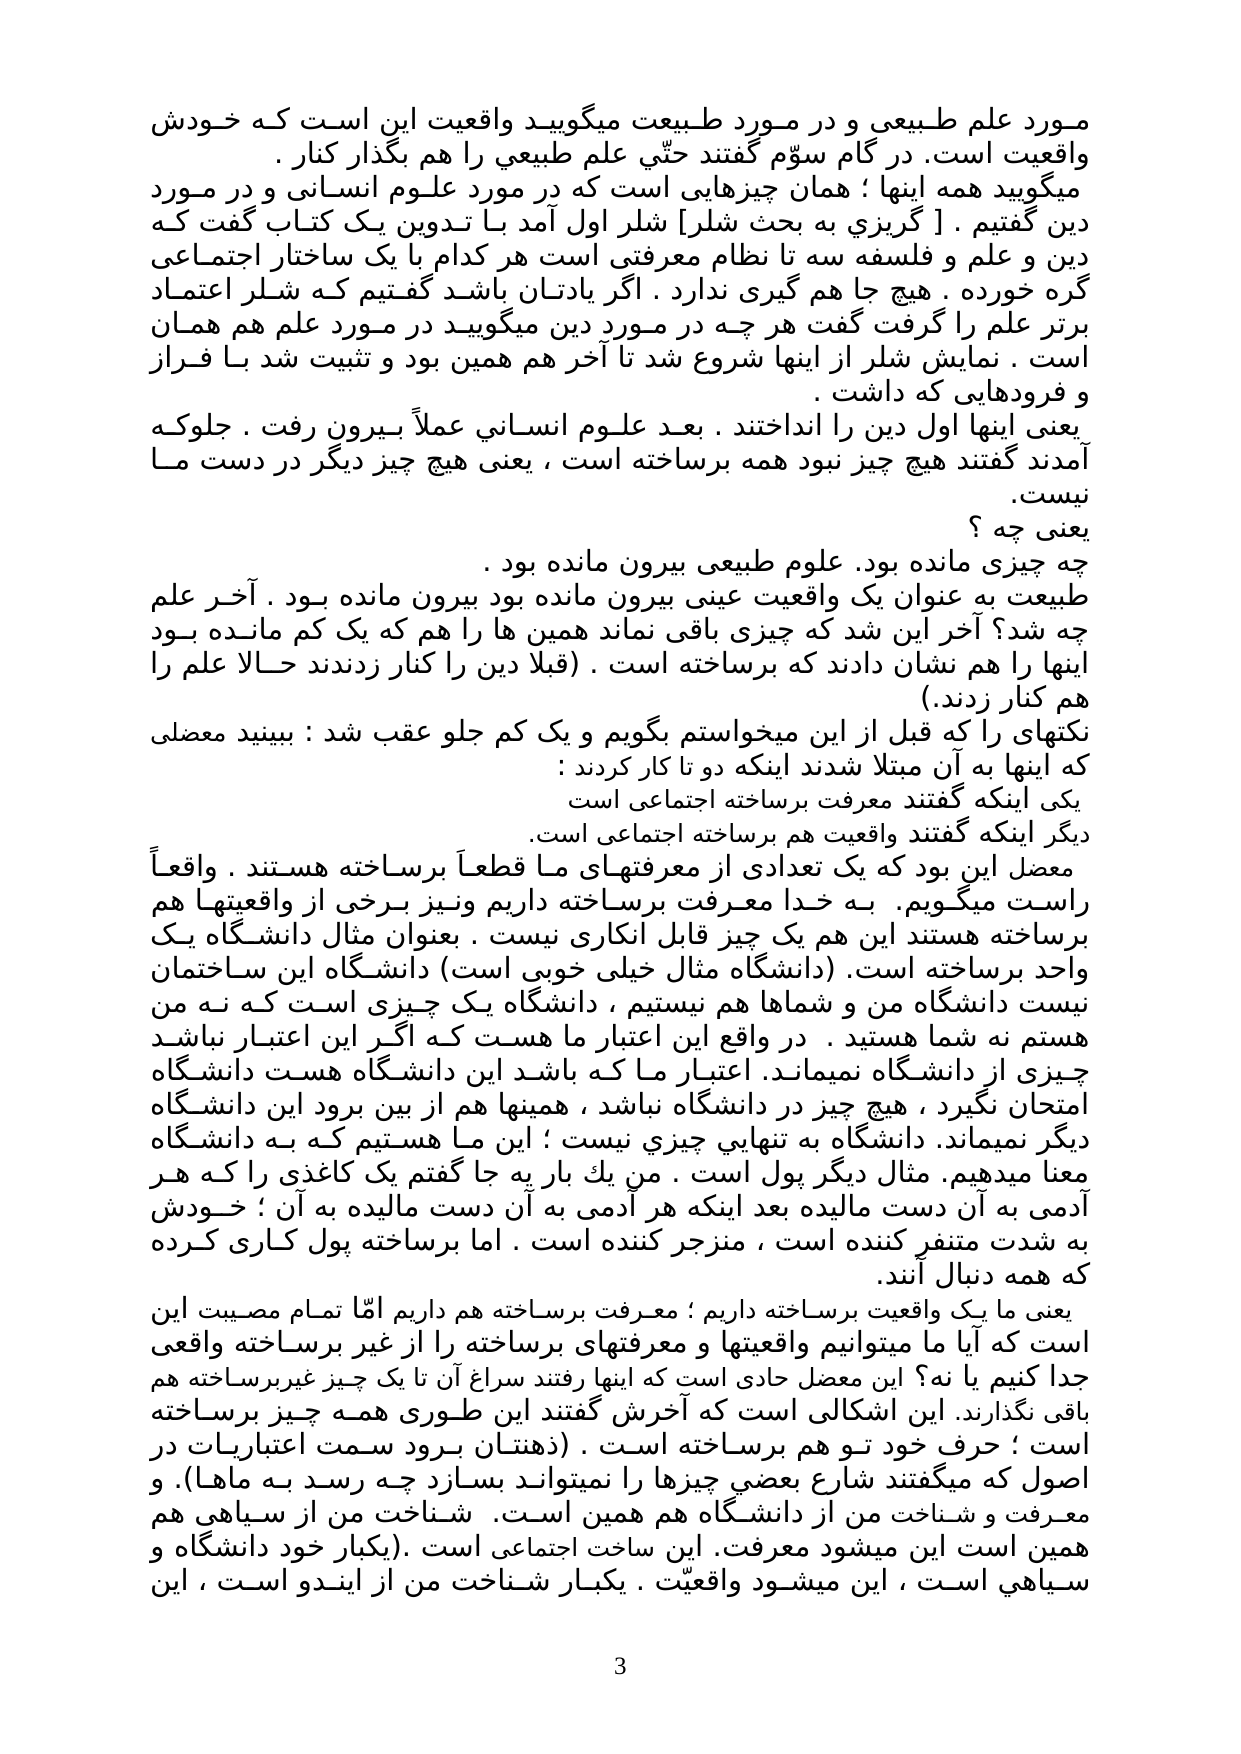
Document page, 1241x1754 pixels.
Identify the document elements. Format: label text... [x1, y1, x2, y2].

text یکی اينكه گفتند معرفت برساخته اجتماعی است [150, 782, 1090, 816]
text نکتهای را که قبل از این میخواستم بگویم و یک کم جلو عقب شد : ببینید معضلی که اینها به آن مبتلا شدند اينكه دو تا کار کردند : [150, 714, 1090, 782]
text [150, 1291, 1090, 1597]
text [150, 103, 1090, 171]
text چه چیزی مانده بود. علوم طبیعی بیرون مانده بود . [150, 544, 1090, 578]
text یعنی چه ؟ [150, 510, 1090, 544]
text طبیعت به عنوان یک واقعیت عینی بیرون مانده بود بیرون مانده بود . آخر علم چه شد؟ آخر این شد که چیزی باقی نماند همین ها را هم که یک کم مانده بود اینها را هم نشان دادند که برساخته است . (قبلا دين را كنار زدندند حالا علم را هم كنار زدند.) [150, 578, 1090, 714]
text میگویید همه اینها ؛ همان چیزهایی است که در مورد علوم انسانی و در مورد دین گفتیم . [ گريزي به بحث شلر] شلر اول آمد با تدوين یک کتاب گفت که دین و علم و فلسفه سه تا نظام معرفتی است هر کدام با یک ساختار اجتماعی گره خورده . هیچ جا هم گیری ندارد . اگر یادتان باشد گفتیم که شلر اعتماد برتر علم را گرفت گفت هر چه در مورد دین میگویید در مورد علم هم همان است . نمایش شلر از اینها شروع شد تا آخر هم همین بود و تثبیت شد با فراز و فرودهایی که داشت . [150, 171, 1090, 408]
text یعنی اینها اول دین را انداختند . بعد علوم انساني عملاً بیرون رفت . جلوكه آمدند گفتند هیچ چیز نبود همه برساخته است ، یعنی هیچ چیز دیگر در دست ما نيست. [150, 408, 1090, 510]
text معضل این بود که یک تعدادی از معرفتهای ما قطعاَ برساخته هستند . واقعاً راست میگویم. به خدا معرفت برساخته داریم ونيز برخی از واقعیتها هم برساخته هستند این هم یک چیز قابل انکاری نیست . بعنوان مثال دانشگاه یک واحد برساخته است. (دانشگاه مثال خیلی خوبی است) دانشگاه این ساختمان نیست دانشگاه من و شماها هم نیستیم ، دانشگاه یک چیزی است که نه من هستم نه شما هستید . در واقع این اعتبار ما هست كه اگر اين اعتبار نباشد چیزی از دانشگاه نمیماند. اعتبار ما که باشد این دانشگاه هست دانشگاه امتحان نگیرد ، هيچ چیز در دانشگاه نباشد ، همینها هم از بین برود این دانشگاه دیگر نمیماند. دانشگاه به تنهايي چيزي نيست ؛ اين ما هستيم كه به دانشگاه معنا ميدهيم. مثال ديگر پول است . من يك بار يه جا گفتم یک کاغذی را که هر آدمی به آن دست مالیده بعد اینکه هر آدمی به آن دست مالیده به آن ؛ خودش به شدت متنفر کننده است ، منزجر کننده است . اما برساخته پول کاری کرده كه همه دنبال آنند. [150, 850, 1090, 1291]
text ديگر اينكه گفتند واقعیت هم برساخته اجتماعی است. [150, 816, 1090, 850]
